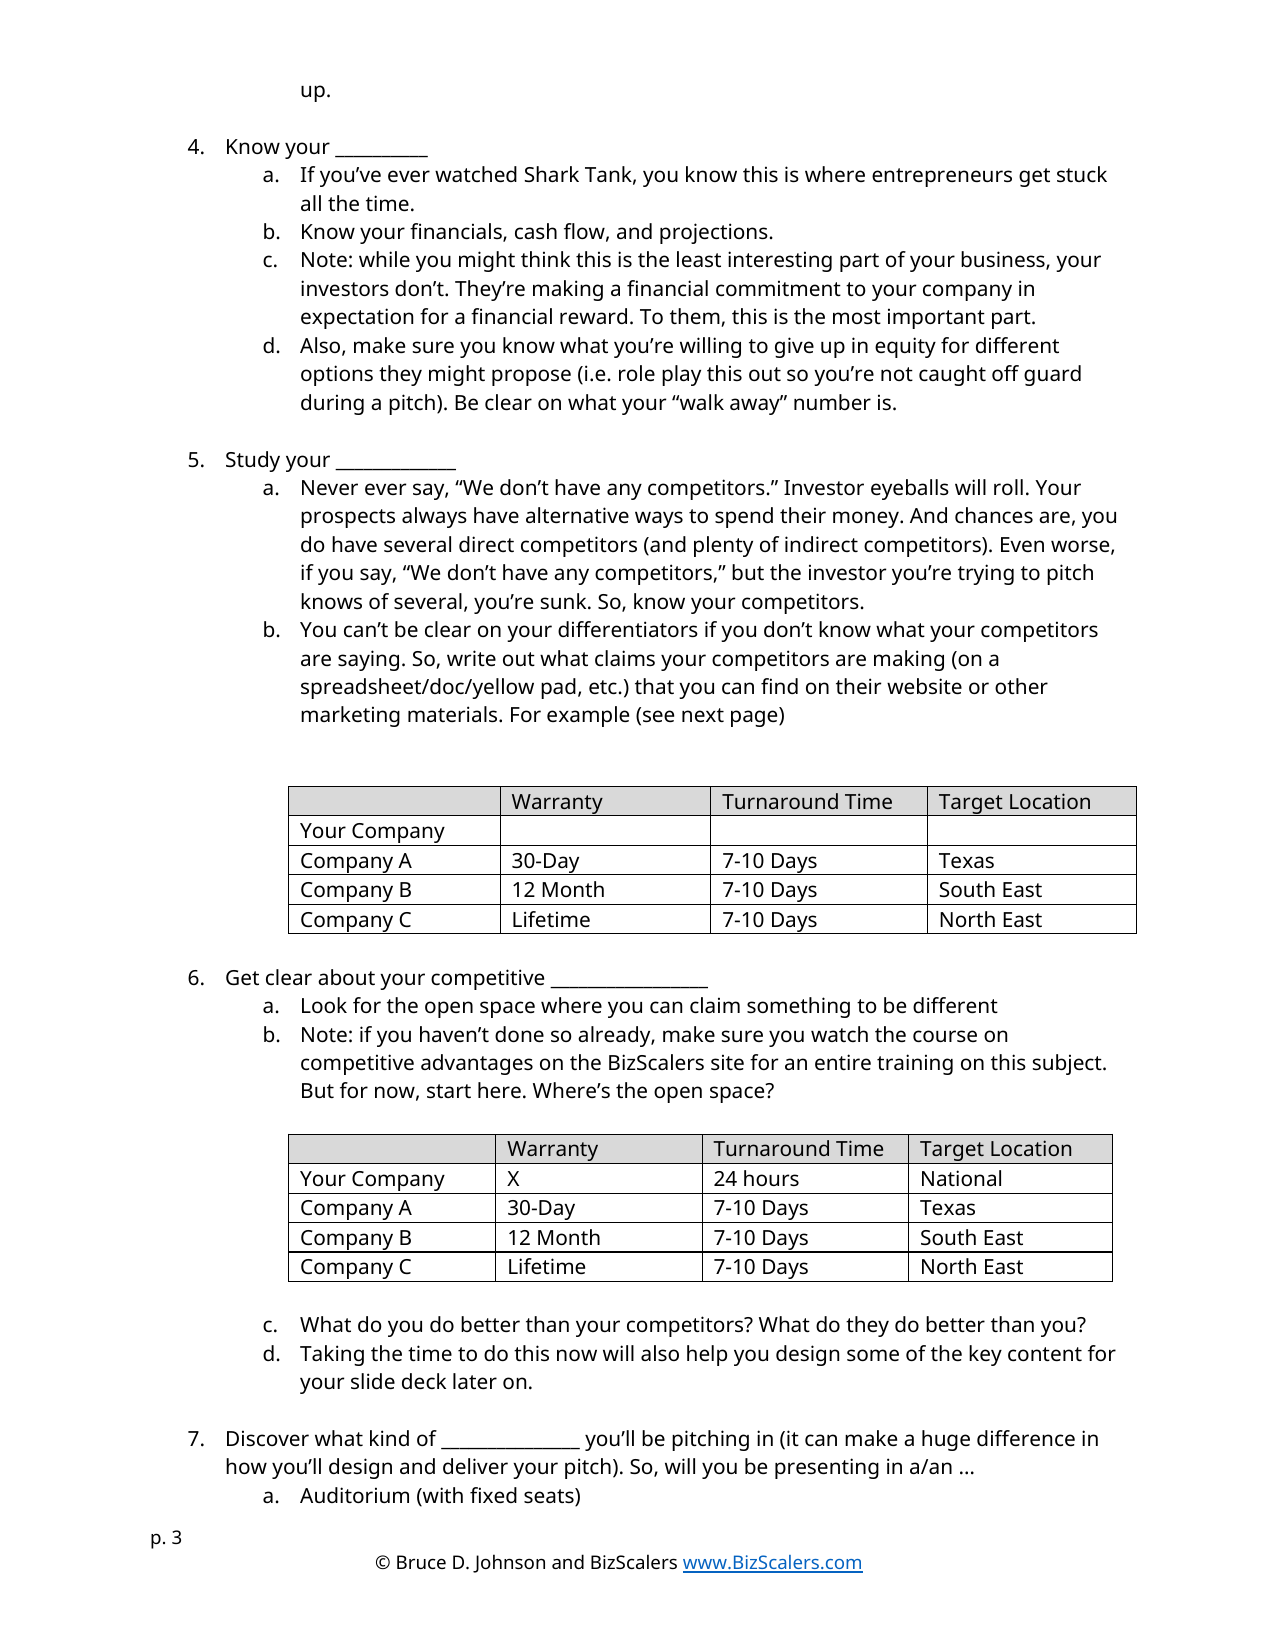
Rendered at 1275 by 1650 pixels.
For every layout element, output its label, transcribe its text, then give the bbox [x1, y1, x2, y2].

table_cell 7-10 Days [703, 1253, 908, 1281]
list If you’ve ever watched Shark Tank, you know this is where entrepreneurs get stuck all the time. [262, 160, 1125, 217]
table_cell Your Company [289, 1164, 495, 1192]
table_cell Company A [289, 846, 500, 874]
table_cell 30-Day [496, 1194, 702, 1222]
table_cell 12 Month [501, 875, 710, 904]
list What do you do better than your competitors? What do they do better than you? [262, 1310, 1125, 1339]
table_cell [501, 816, 710, 845]
table_cell South East [909, 1223, 1112, 1251]
table_header Target Location [909, 1135, 1112, 1163]
table_cell X [496, 1164, 702, 1192]
table_cell 7-10 Days [703, 1194, 908, 1222]
table_cell Your Company [289, 816, 500, 845]
table_cell National [909, 1164, 1112, 1192]
table_cell Texas [928, 846, 1136, 874]
list Get clear about your competitive _________________ [187, 963, 1125, 991]
table_cell 7-10 Days [711, 875, 927, 904]
table_cell 12 Month [496, 1223, 702, 1251]
table_cell [711, 816, 927, 845]
table_cell South East [928, 875, 1136, 904]
table_cell Texas [909, 1194, 1112, 1222]
table_cell 24 hours [703, 1164, 908, 1192]
table_cell Company B [289, 875, 500, 904]
list Auditorium (with fixed seats) [262, 1481, 1125, 1509]
list Study your _____________ [187, 445, 1125, 473]
table_header [289, 1135, 495, 1163]
table_cell Company A [289, 1194, 495, 1222]
table_header [289, 787, 500, 815]
table_cell [928, 816, 1136, 845]
table_cell Lifetime [496, 1253, 702, 1281]
table_cell Company C [289, 905, 500, 933]
table_cell 30-Day [501, 846, 710, 874]
list Taking the time to do this now will also help you design some of the key content for your slide deck later on. [262, 1339, 1125, 1424]
list Know your __________ [187, 132, 1125, 160]
list Also, make sure you know what you’re willing to give up in equity for different options they might propose (i.e. role play this out so you’re not caught off guard during a pitch). Be clear on what your “walk away” number is. [262, 331, 1125, 445]
table_header Warranty [501, 787, 710, 815]
table_header Turnaround Time [703, 1135, 908, 1163]
list Never ever say, “We don’t have any competitors.” Investor eyeballs will roll. Your prospects always have alternative ways to spend their money. And chances are, you do have several direct competitors (and plenty of indirect competitors). Even worse, if you say, “We don’t have any competitors,” but the investor you’re trying to pitch knows of several, you’re sunk. So, know your competitors. [262, 473, 1125, 615]
table_cell 7-10 Days [711, 846, 927, 874]
table_header Turnaround Time [711, 787, 927, 815]
table_cell North East [928, 905, 1136, 933]
list Know your financials, cash flow, and projections. [262, 217, 1125, 246]
list You can’t be clear on your differentiators if you don’t know what your competitors are saying. So, write out what claims your competitors are making (on a spreadsheet/doc/yellow pad, etc.) that you can find on their website or other marketing materials. For example (see next page) [262, 615, 1125, 786]
list Look for the open space where you can claim something to be different [262, 991, 1125, 1020]
table_cell Lifetime [501, 905, 710, 933]
table_cell Company C [289, 1253, 495, 1281]
table_cell 7-10 Days [703, 1223, 908, 1251]
table_header Target Location [928, 787, 1136, 815]
list Note: if you haven’t done so already, make sure you watch the course on competitive advantages on the BizScalers site for an entire training on this subject. But for now, start here. Where’s the open space? [262, 1020, 1125, 1105]
table_header Warranty [496, 1135, 702, 1163]
list Note: while you might think this is the least interesting part of your business, your investors don’t. They’re making a financial commitment to your company in expectation for a financial reward. To them, this is the most important part. [262, 246, 1125, 331]
list Discover what kind of _______________ you’ll be pitching in (it can make a huge difference in how you’ll design and deliver your pitch). So, will you be presenting in a/an … [187, 1424, 1125, 1481]
table_cell 7-10 Days [711, 905, 927, 933]
table_cell North East [909, 1253, 1112, 1281]
table_cell Company B [289, 1223, 495, 1251]
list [262, 75, 1125, 132]
